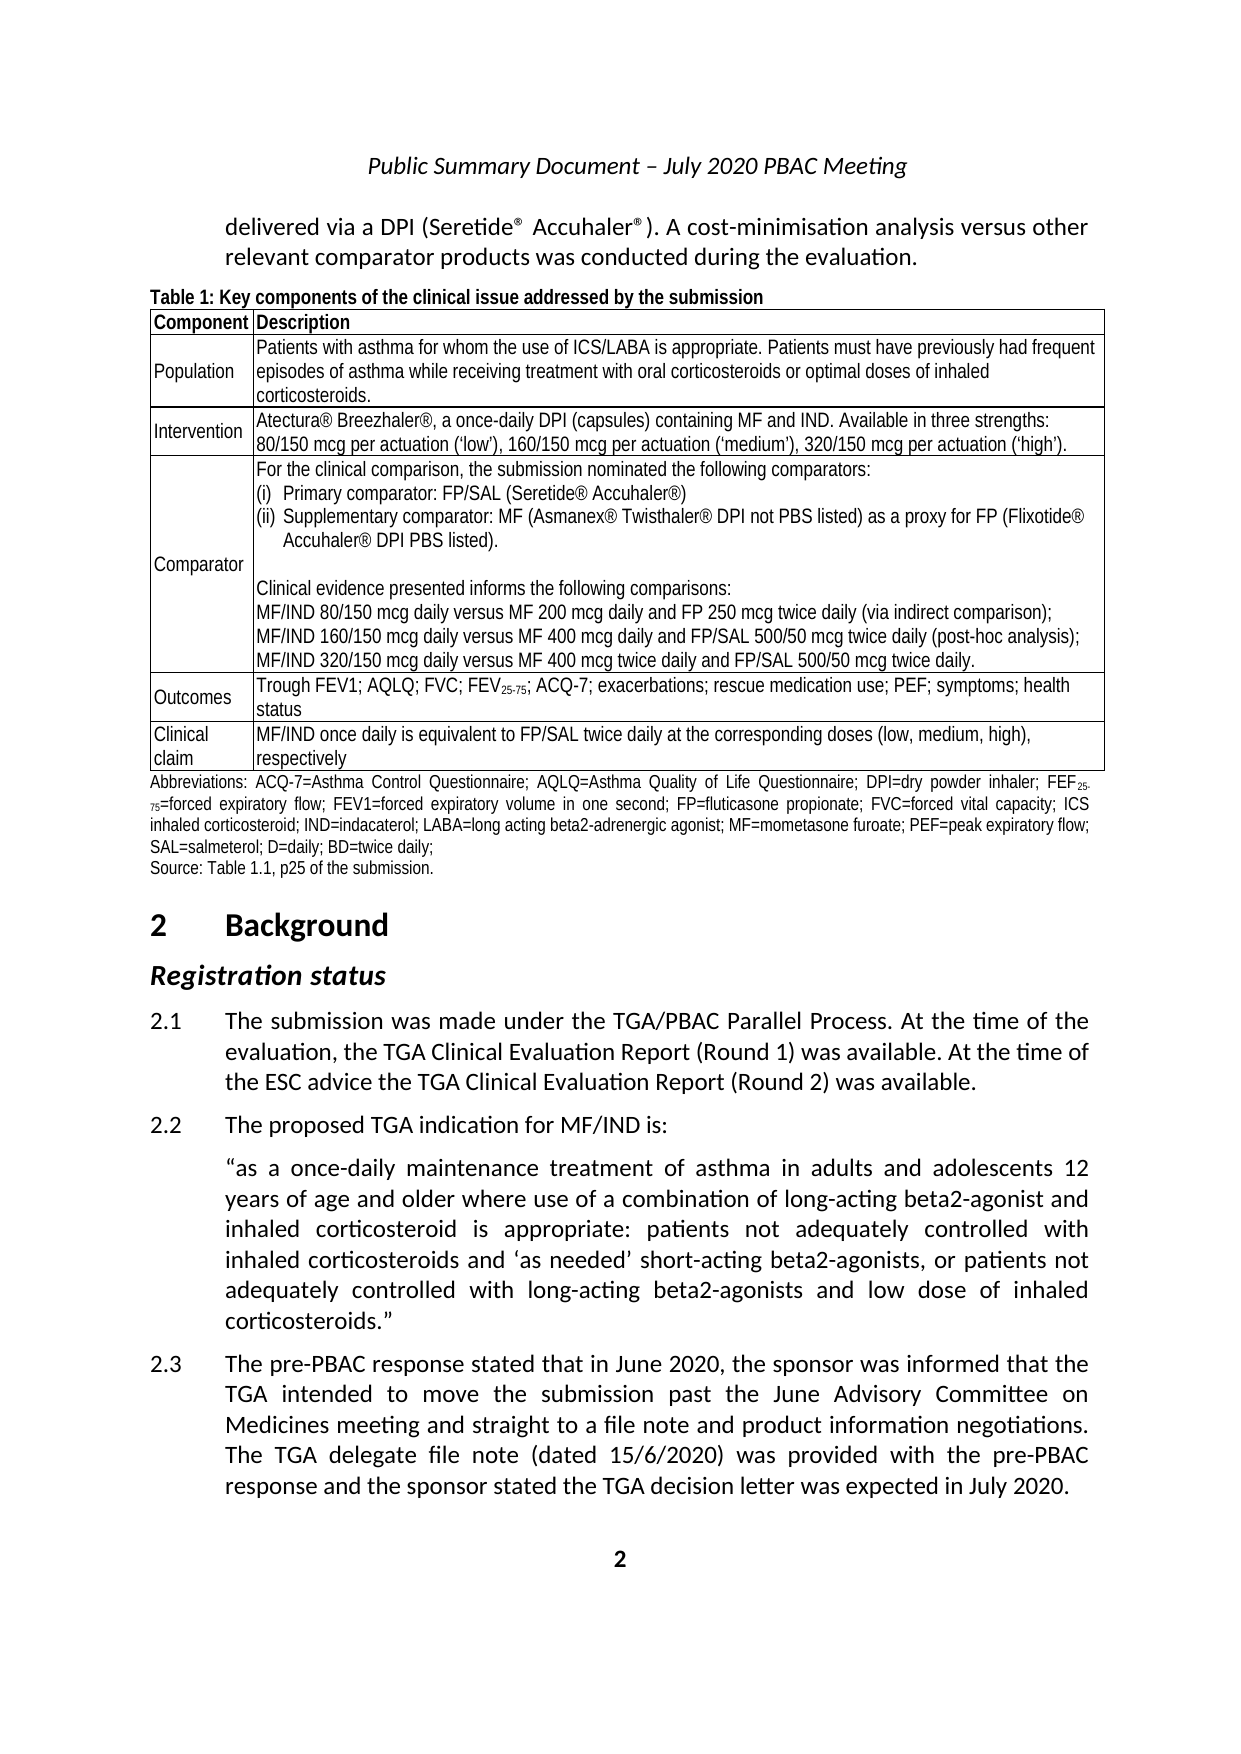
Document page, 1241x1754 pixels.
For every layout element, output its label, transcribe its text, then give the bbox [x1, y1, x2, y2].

table_cell Outcomes [151, 673, 253, 721]
table_cell Intervention [151, 408, 253, 455]
text Source: Table 1.1, p25 of the submission. [150, 857, 1090, 879]
text The pre-PBAC response stated that in June 2020, the sponsor was informed that the TGA intended to move the submission past the June Advisory Committee on Medicines meeting and straight to a file note and product information negotiations. The TGA delegate file note (dated 15/6/2020) was provided with the pre-PBAC response and the sponsor stated the TGA decision letter was expected in July 2020. [150, 1348, 1090, 1501]
table_header Component [151, 310, 253, 333]
text Abbreviations: ACQ-7=Asthma Control Questionnaire; AQLQ=Asthma Quality of Life Questionnaire; DPI=dry powder inhaler; FEF25-75=forced expiratory flow; FEV1=forced expiratory volume in one second; FP=fluticasone propionate; FVC=forced vital capacity; ICS inhaled corticosteroid; IND=indacaterol; LABA=long acting beta2-adrenergic agonist; MF=mometasone furoate; PEF=peak expiratory flow; SAL=salmeterol; D=daily; BD=twice daily; [150, 771, 1090, 857]
table_cell Patients with asthma for whom the use of ICS/LABA is appropriate. Patients must have previously had frequent episodes of asthma while receiving treatment with oral corticosteroids or optimal doses of inhaled corticosteroids. [254, 335, 1104, 406]
table_cell MF/IND once daily is equivalent to FP/SAL twice daily at the corresponding doses (low, medium, high), respectively [254, 722, 1104, 770]
text The proposed TGA indication for MF/IND is: [150, 1109, 1090, 1140]
table_cell For the clinical comparison, the submission nominated the following comparators: Primary comparator: FP/SAL (Seretide® Accuhaler®) Supplementary comparator: MF (Asmanex® Twisthaler® DPI not PBS listed) as a proxy for FP (Flixotide® Accuhaler® DPI PBS listed). Clinical evidence presented informs the following comparisons: MF/IND 80/150 mcg daily versus MF 200 mcg daily and FP 250 mcg twice daily (via indirect comparison); MF/IND 160/150 mcg daily versus MF 400 mcg daily and FP/SAL 500/50 mcg twice daily (post-hoc analysis); MF/IND 320/150 mcg daily versus MF 400 mcg twice daily and FP/SAL 500/50 mcg twice daily. [254, 456, 1104, 672]
table_cell Comparator [151, 456, 253, 672]
subtitle Background [150, 904, 1090, 944]
subtitle Table 1: Key components of the clinical issue addressed by the submission [150, 284, 1090, 308]
table_cell Trough FEV1; AQLQ; FVC; FEV25-75; ACQ-7; exacerbations; rescue medication use; PEF; symptoms; health status [254, 673, 1104, 721]
table_cell Clinical claim [151, 722, 253, 770]
table_cell Population [151, 335, 253, 406]
table_header Description [254, 310, 1104, 333]
list “as a once-daily maintenance treatment of asthma in adults and adolescents 12 years of age and older where use of a combination of long-acting beta2-agonist and inhaled corticosteroid is appropriate: patients not adequately controlled with inhaled corticosteroids and ‘as needed’ short-acting beta2-agonists, or patients not adequately controlled with long-acting beta2-agonists and low dose of inhaled corticosteroids.” [225, 1152, 1090, 1335]
table_cell Atectura® Breezhaler®, a once-daily DPI (capsules) containing MF and IND. Available in three strengths: 80/150 mcg per actuation (‘low’), 160/150 mcg per actuation (‘medium’), 320/150 mcg per actuation (‘high’). [254, 408, 1104, 455]
subtitle Registration status [150, 957, 1090, 993]
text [150, 211, 1090, 272]
text The submission was made under the TGA/PBAC Parallel Process. At the time of the evaluation, the TGA Clinical Evaluation Report (Round 1) was available. At the time of the ESC advice the TGA Clinical Evaluation Report (Round 2) was available. [150, 1005, 1090, 1097]
